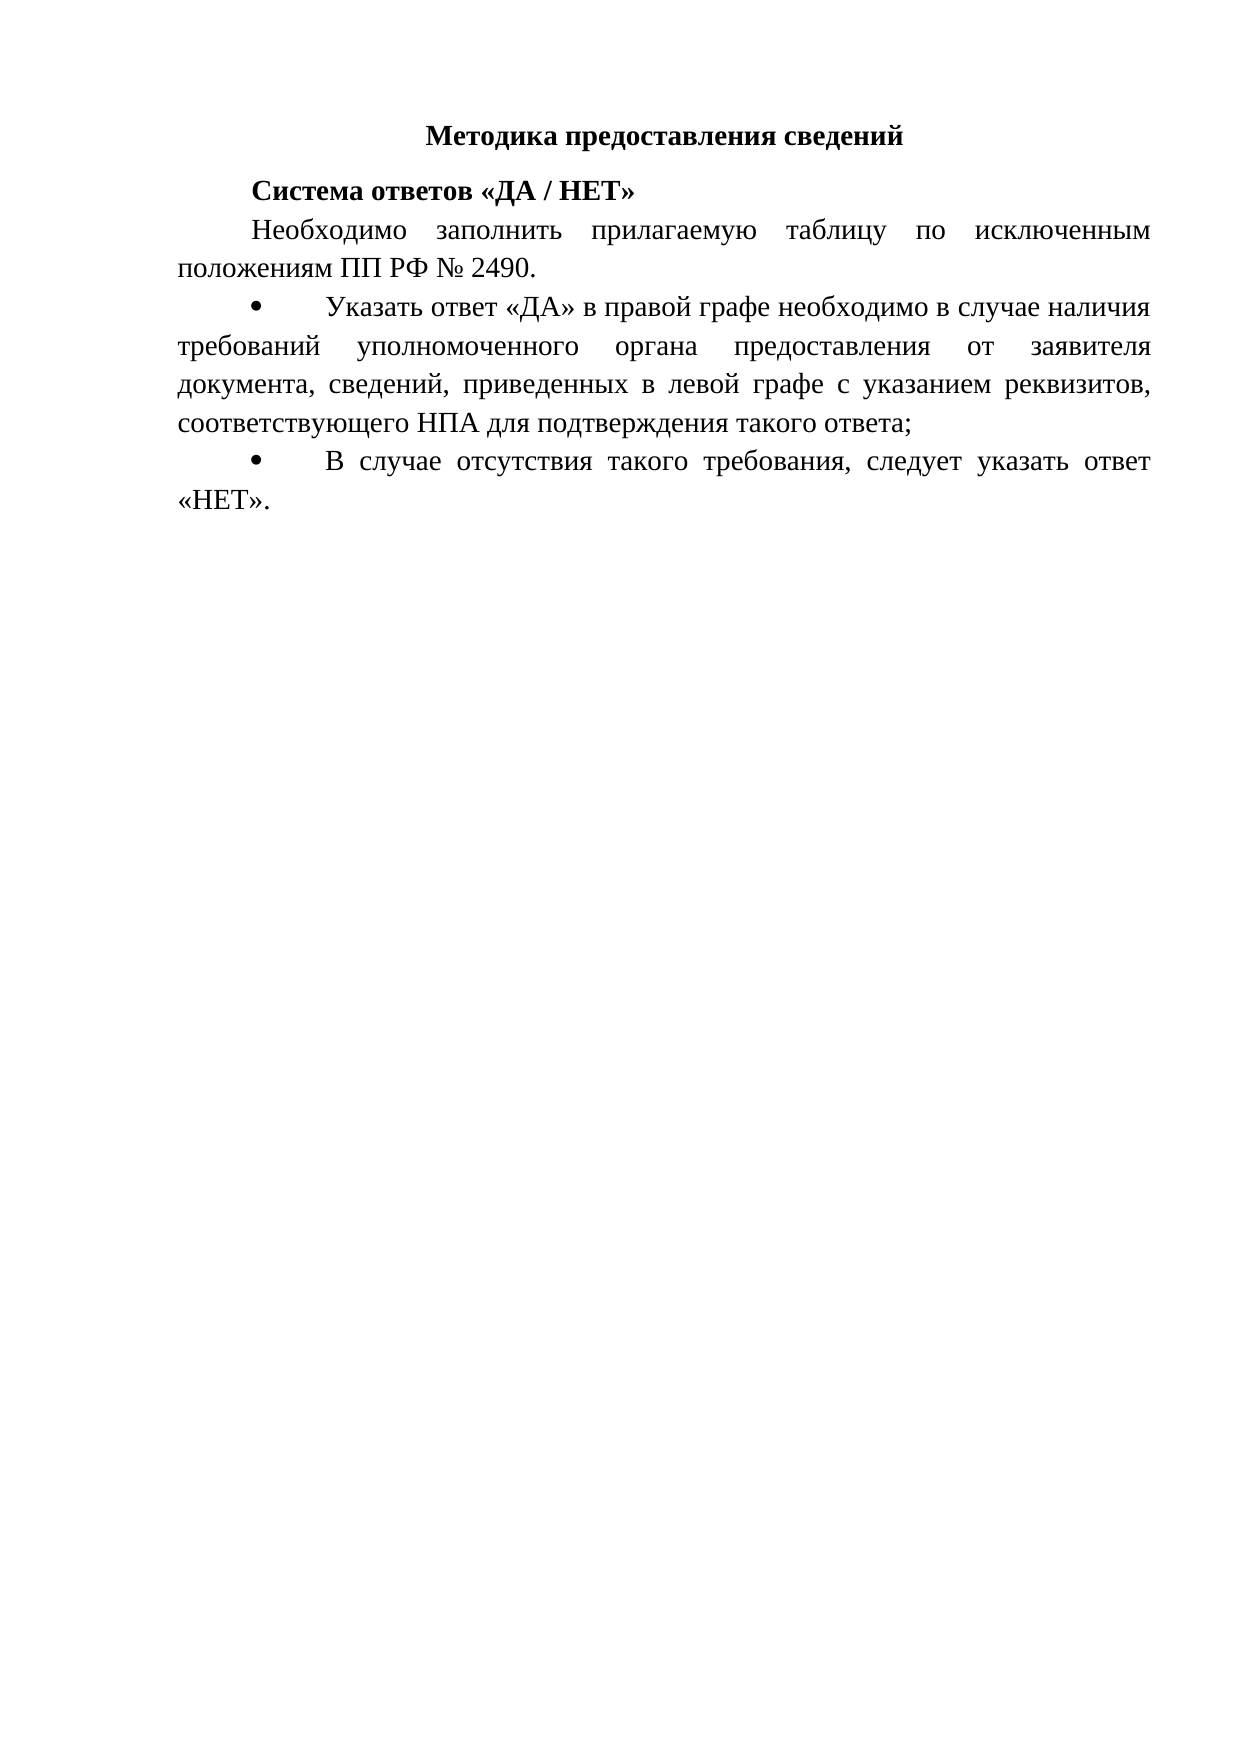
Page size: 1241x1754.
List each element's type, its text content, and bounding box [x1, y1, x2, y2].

list Система ответов «ДА / НЕТ» [251, 173, 1152, 207]
text Методика предоставления сведений [177, 118, 1152, 152]
list В случае отсутствия такого требования, следует указать ответ «НЕТ». [177, 443, 1152, 515]
text Необходимо заполнить прилагаемую таблицу по исключенным положениям ПП РФ № 2490. [177, 212, 1152, 284]
list Указать ответ «ДА» в правой графе необходимо в случае наличия требований уполномоченного органа предоставления от заявителя документа, сведений, приведенных в левой графе с указанием реквизитов, соответствующего НПА для подтверждения такого ответа; [177, 289, 1152, 438]
